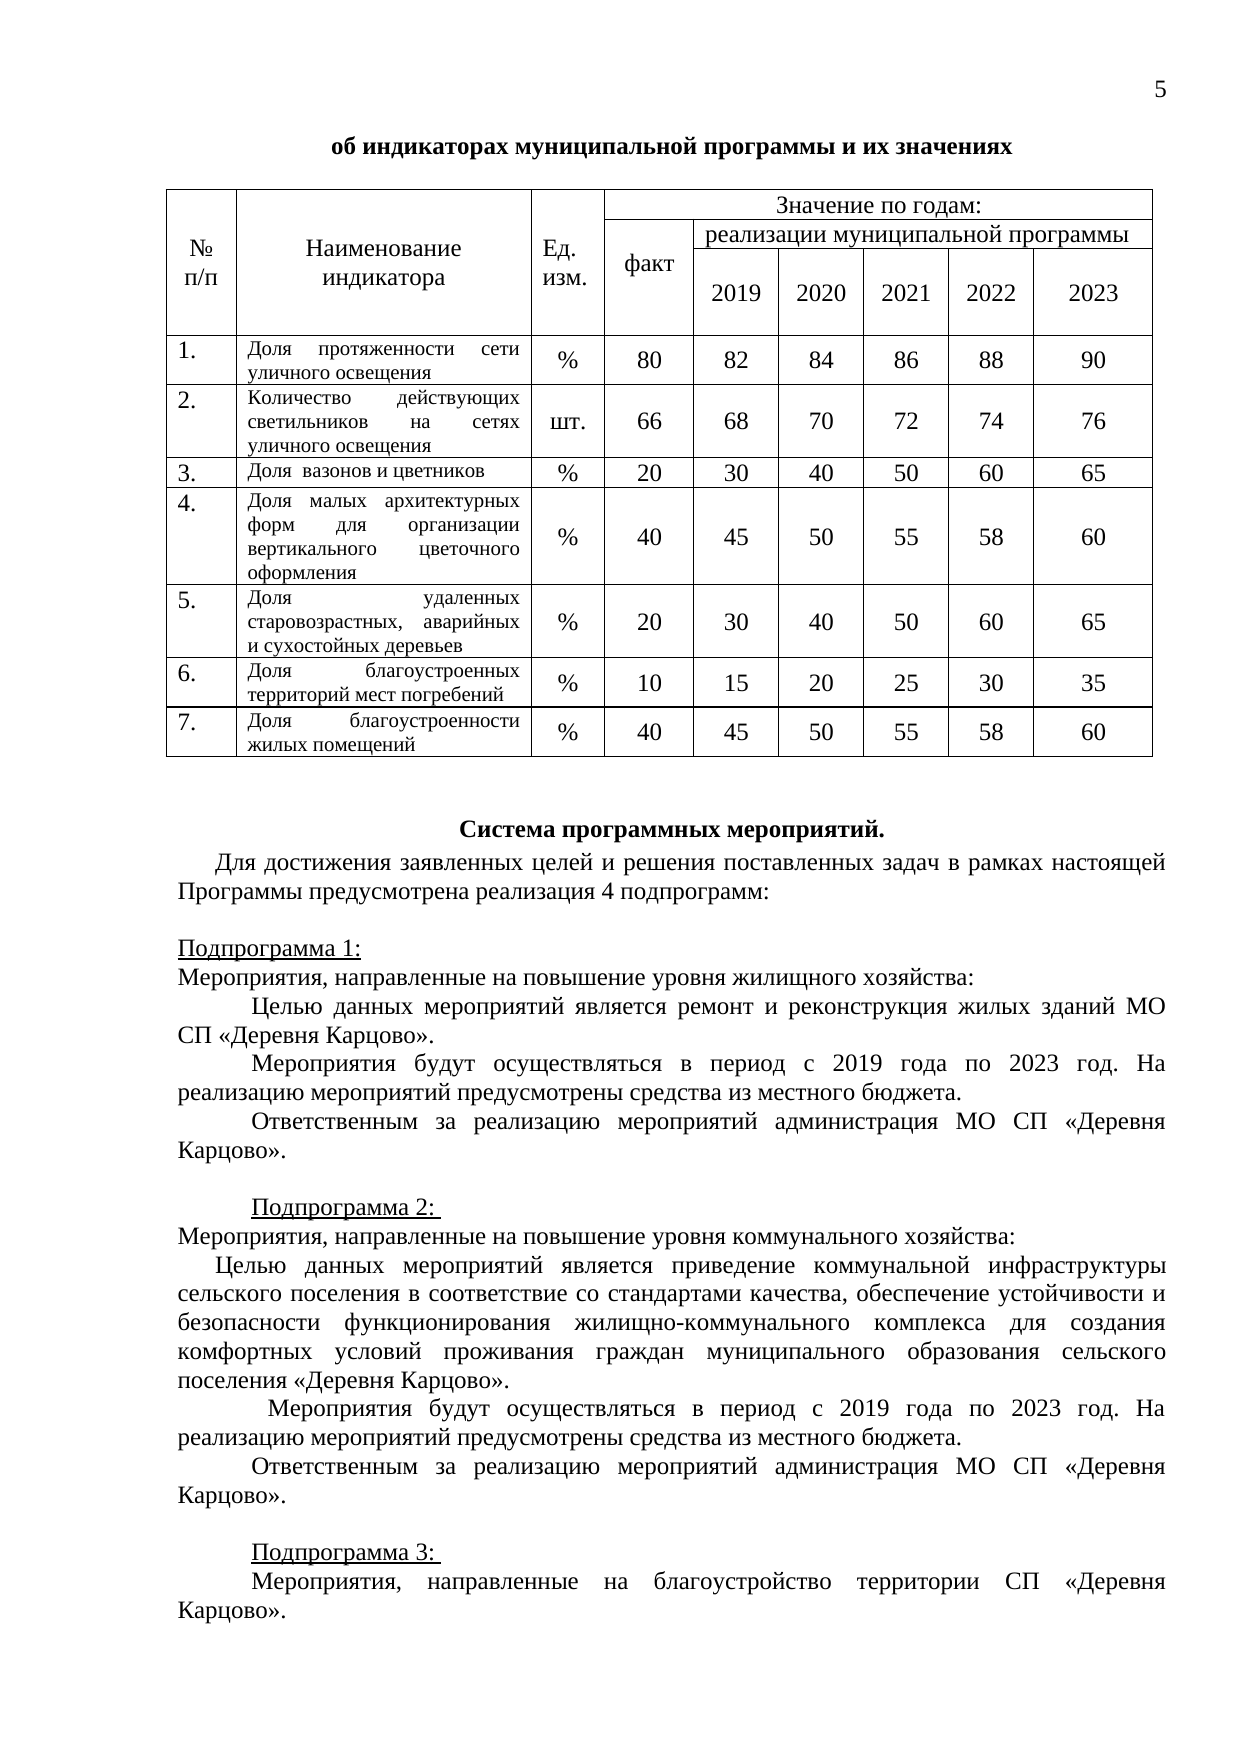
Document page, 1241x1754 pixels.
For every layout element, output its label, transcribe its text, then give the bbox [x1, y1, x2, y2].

table_cell 35 [1034, 658, 1152, 706]
table_cell 40 [779, 458, 863, 487]
table_cell 66 [605, 385, 693, 457]
table_cell шт. [532, 385, 604, 457]
table_cell % [532, 488, 604, 584]
text Целью данных мероприятий является ремонт и реконструкция жилых зданий МО СП «Деревня Карцово». [177, 991, 1167, 1048]
table_cell 2019 [694, 249, 778, 334]
table_cell % [532, 658, 604, 706]
table_cell 45 [694, 708, 778, 756]
table_cell 10 [605, 658, 693, 706]
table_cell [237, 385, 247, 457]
text Система программных мероприятий. [177, 814, 1167, 843]
table_cell 58 [949, 708, 1033, 756]
table_cell % [532, 336, 604, 384]
table_cell 74 [949, 385, 1033, 457]
table_cell Количество действующих светильников на сетях уличного освещения [431, 385, 531, 457]
table_cell Доля удаленных старовозрастных, аварийных и сухостойных деревьев [463, 585, 531, 657]
table_cell % [532, 458, 604, 487]
text Мероприятия будут осуществляться в период с 2019 года по 2023 год. На реализацию мероприятий предусмотрены средства из местного бюджета. [177, 1393, 1167, 1451]
table_cell 4. [167, 488, 236, 584]
table_cell 20 [779, 658, 863, 706]
table_cell 25 [864, 658, 948, 706]
table_cell 2020 [779, 249, 863, 334]
table_cell 82 [694, 336, 778, 384]
table_cell 2. [167, 385, 236, 457]
table_header Значение по годам: [605, 190, 1152, 218]
text Для достижения заявленных целей и решения поставленных задач в рамках настоящей Программы предусмотрена реализация 4 подпрограмм: [177, 847, 1167, 905]
table_cell 55 [864, 488, 948, 584]
table_cell 5. [167, 585, 236, 657]
text Целью данных мероприятий является приведение коммунальной инфраструктуры сельского поселения в соответствие со стандартами качества, обеспечение устойчивости и безопасности функционирования жилищно-коммунального комплекса для создания комфортных условий проживания граждан муниципального образования сельского поселения «Деревня Карцово». [177, 1336, 1167, 1393]
table_cell 50 [779, 708, 863, 756]
table_cell 3. [167, 458, 236, 487]
text Ответственным за реализацию мероприятий администрация МО СП «Деревня Карцово». [177, 1106, 1167, 1163]
table_cell 2022 [949, 249, 1033, 334]
table_cell 88 [949, 336, 1033, 384]
text Подпрограмма 3: [177, 1537, 1167, 1566]
table_cell 2021 [864, 249, 948, 334]
text Целью данных мероприятий является приведение коммунальной инфраструктуры сельского поселения в соответствие со стандартами качества, обеспечение устойчивости и безопасности функционирования жилищно-коммунального комплекса для создания комфортных условий проживания граждан муниципального образования сельского поселения «Деревня Карцово». [177, 1250, 1167, 1279]
table_cell % [532, 708, 604, 756]
table_header № п/п [167, 190, 236, 334]
table_cell 30 [949, 658, 1033, 706]
table_cell 65 [1034, 585, 1152, 657]
table_cell 86 [864, 336, 948, 384]
table_cell 1. [167, 336, 236, 384]
table_cell % [532, 585, 604, 657]
table_cell 30 [694, 458, 778, 487]
text об индикаторах муниципальной программы и их значениях [177, 131, 1167, 160]
text Мероприятия, направленные на благоустройство территории СП «Деревня Карцово». [177, 1566, 1167, 1623]
table_cell Доля благоустроенности жилых помещений [237, 708, 531, 756]
table_cell Доля благоустроенных территорий мест погребений [237, 658, 531, 706]
table_cell 50 [864, 585, 948, 657]
text Мероприятия, направленные на повышение уровня жилищного хозяйства: [177, 962, 1167, 991]
table_cell 60 [1034, 488, 1152, 584]
table_cell 90 [1034, 336, 1152, 384]
text Мероприятия, направленные на повышение уровня коммунального хозяйства: [177, 1221, 1167, 1250]
table_cell 30 [694, 585, 778, 657]
table_cell 55 [864, 708, 948, 756]
table_cell Доля малых архитектурных форм для организации вертикального цветочного оформления [357, 488, 531, 584]
text Мероприятия будут осуществляться в период с 2019 года по 2023 год. На реализацию мероприятий предусмотрены средства из местного бюджета. [177, 1048, 1167, 1106]
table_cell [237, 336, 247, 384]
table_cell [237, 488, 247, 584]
table_cell Доля протяженности сети уличного освещения [431, 336, 531, 384]
table_cell реализации муниципальной программы [694, 220, 1152, 248]
table_cell 6. [167, 658, 236, 706]
table_cell 60 [1034, 708, 1152, 756]
text Подпрограмма 1: [177, 933, 1167, 962]
table_cell 50 [864, 458, 948, 487]
table_cell 84 [779, 336, 863, 384]
table_cell 72 [864, 385, 948, 457]
table_cell 20 [605, 458, 693, 487]
table_cell 7. [167, 708, 236, 756]
table_cell 40 [779, 585, 863, 657]
table_cell 80 [605, 336, 693, 384]
table_cell 60 [949, 458, 1033, 487]
table_cell 60 [949, 585, 1033, 657]
table_cell 2023 [1034, 249, 1152, 334]
table_cell 70 [779, 385, 863, 457]
table_cell 76 [1034, 385, 1152, 457]
table_header Ед. изм. [532, 190, 604, 334]
table_cell 68 [694, 385, 778, 457]
table_cell 58 [949, 488, 1033, 584]
table_header Наименование индикатора [237, 190, 531, 334]
table_cell 20 [605, 585, 693, 657]
text Подпрограмма 2: [177, 1192, 1167, 1221]
table_cell 65 [1034, 458, 1152, 487]
table_cell факт [605, 220, 693, 334]
table_cell 15 [694, 658, 778, 706]
table_cell 40 [605, 488, 693, 584]
text Ответственным за реализацию мероприятий администрация МО СП «Деревня Карцово». [177, 1451, 1167, 1508]
table_cell 50 [779, 488, 863, 584]
table_cell 45 [694, 488, 778, 584]
table_cell 40 [605, 708, 693, 756]
table_cell Доля вазонов и цветников [237, 458, 531, 487]
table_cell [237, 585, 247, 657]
